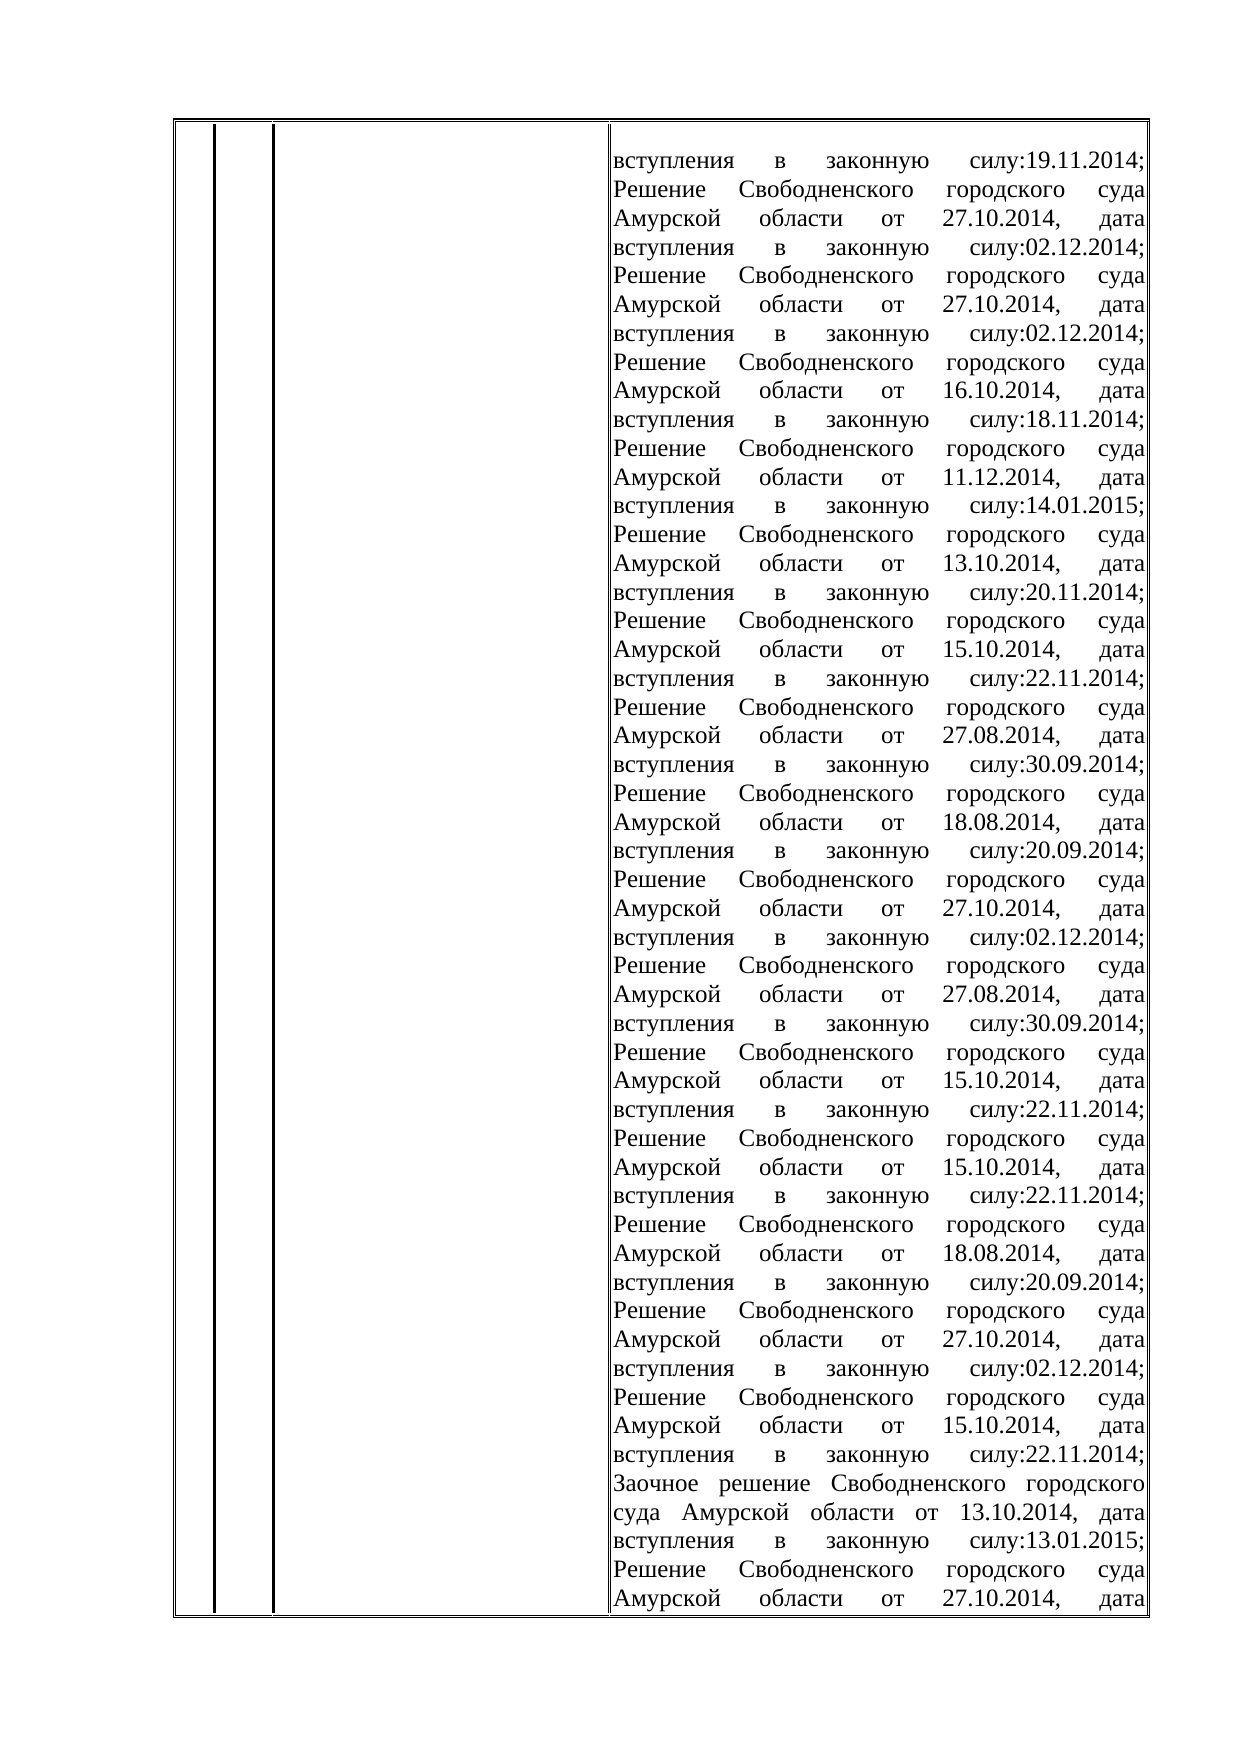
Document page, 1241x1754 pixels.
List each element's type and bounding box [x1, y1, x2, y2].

table_cell [610, 122, 1147, 1615]
table_cell [273, 122, 610, 1615]
